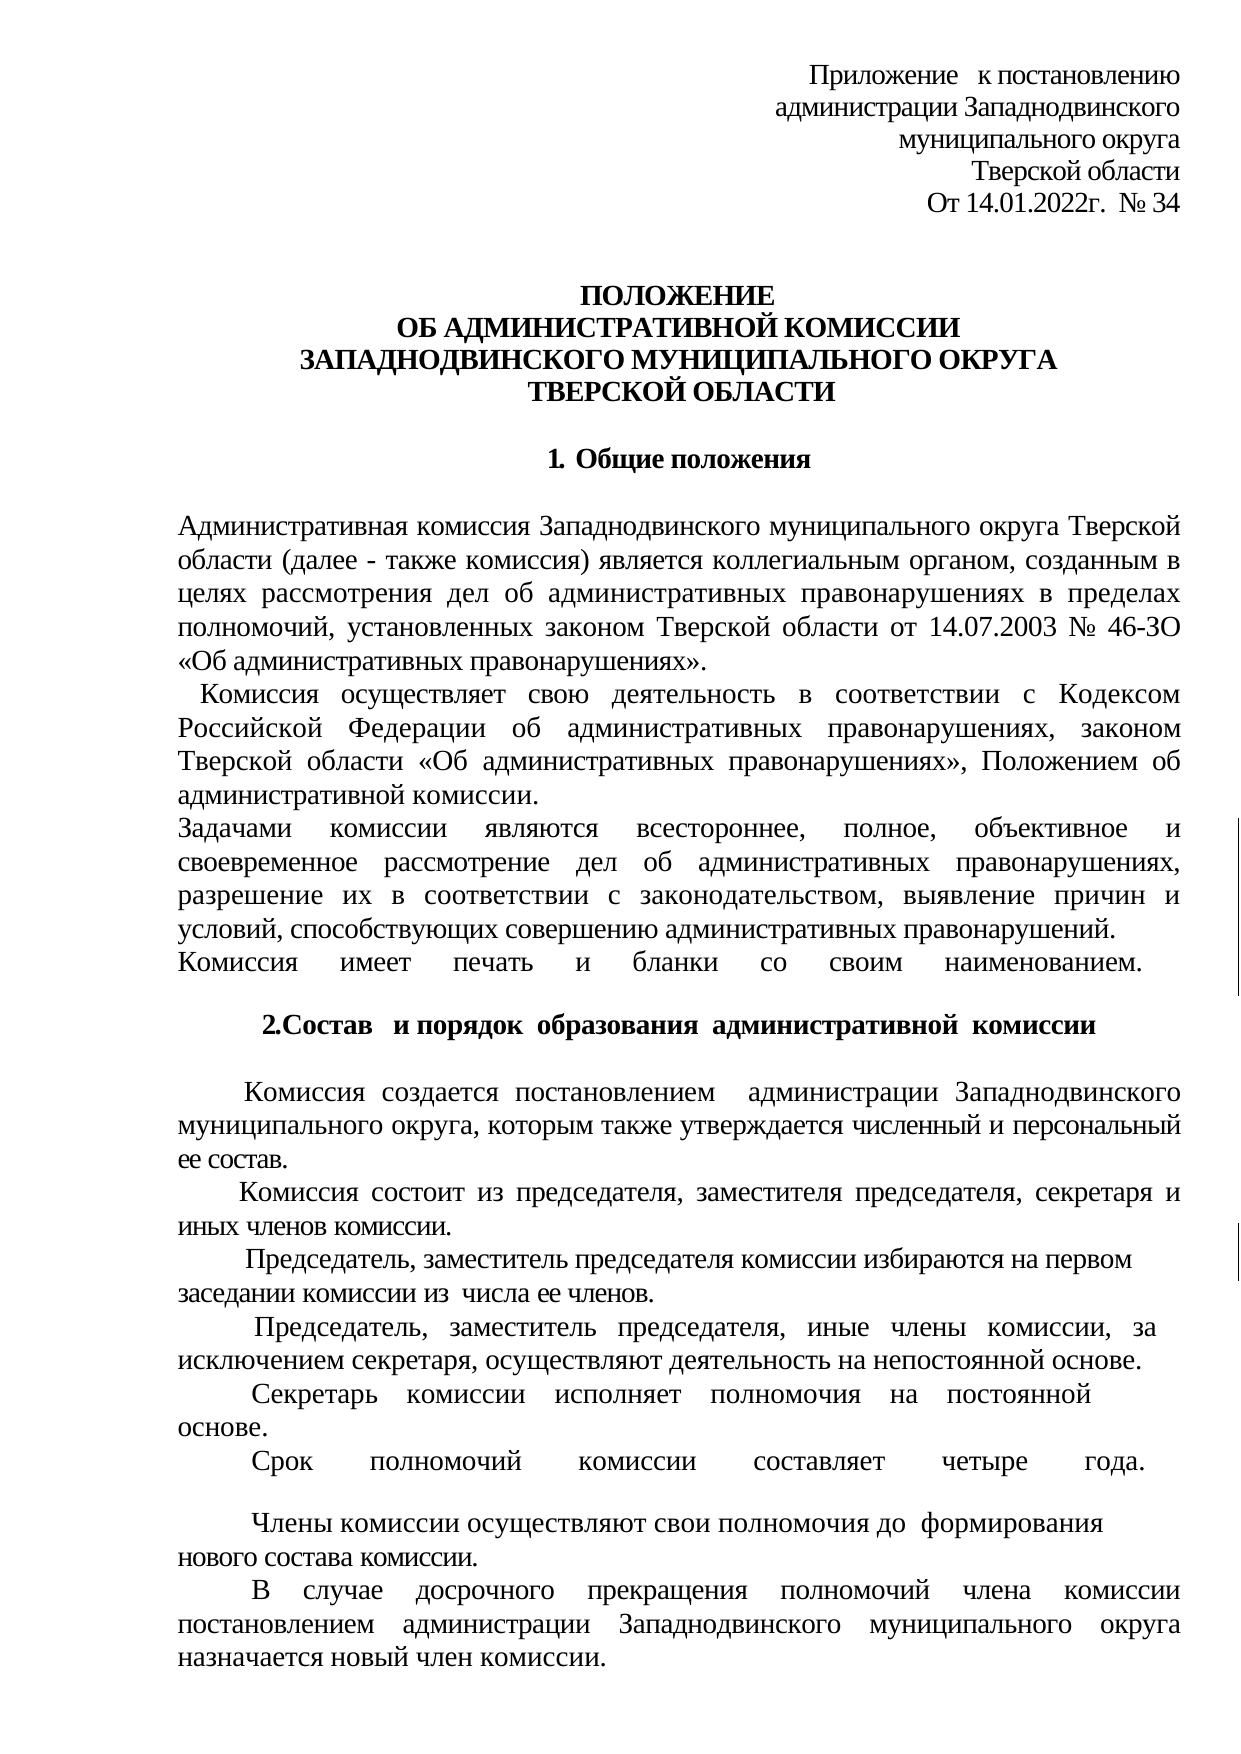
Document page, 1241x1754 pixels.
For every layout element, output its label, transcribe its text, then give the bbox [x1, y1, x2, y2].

text Комиссия создается постановлением администрации Западнодвинского муниципального округа, которым также утверждается численный и персональный ее состав. [177, 1074, 1181, 1174]
text 2.Состав и порядок образования административной комиссии [177, 1007, 1181, 1040]
text Приложение к постановлению [177, 59, 1181, 91]
text Председатель, заместитель председателя комиссии избираются на первом заседании комиссии из числа ее членов. [177, 1242, 1181, 1309]
text ПОЛОЖЕНИЕ [177, 280, 1179, 312]
text 1. Общие положения [177, 441, 1181, 475]
text Тверской области [177, 155, 1181, 187]
text ТВЕРСКОЙ ОБЛАСТИ [177, 376, 1180, 408]
text Секретарь комиссии исполняет полномочия на постоянной основе. [177, 1376, 1181, 1443]
text Комиссия осуществляет свою деятельность в соответствии с Кодексом Российской Федерации об административных правонарушениях, законом Тверской области «Об административных правонарушениях», Положением об административной комиссии. [177, 676, 1181, 810]
text Члены комиссии осуществляют свои полномочия до формирования [177, 1505, 1181, 1539]
text Срок полномочий комиссии составляет четыре года. [177, 1443, 1181, 1476]
text В случае досрочного прекращения полномочий члена комиссии постановлением администрации Западнодвинского муниципального округа назначается новый член комиссии. [177, 1572, 1181, 1673]
text От 14.01.2022г. № 34 [809, 187, 1181, 219]
text Комиссия имеет печать и бланки со своим наименованием. [177, 944, 1181, 978]
text Комиссия состоит из председателя, заместителя председателя, секретаря и иных членов комиссии. [177, 1174, 1181, 1242]
text Административная комиссия Западнодвинского муниципального округа Тверской области (далее - также комиссия) является коллегиальным органом, созданным в целях рассмотрения дел об административных правонарушениях в пределах полномочий, установленных законом Тверской области от 14.07.2003 № 46-ЗО «Об административных правонарушениях». [177, 508, 1181, 676]
text ОБ АДМИНИСТРАТИВНОЙ КОМИССИИ [177, 312, 1180, 344]
text Задачами комиссии являются всестороннее, полное, объективное и своевременное рассмотрение дел об административных правонарушениях, разрешение их в соответствии с законодательством, выявление причин и условий, способствующих совершению административных правонарушений. [177, 810, 1181, 944]
text нового состава комиссии. [177, 1539, 1181, 1572]
text администрации Западнодвинского [177, 91, 1181, 123]
text ЗАПАДНОДВИНСКОГО МУНИЦИПАЛЬНОГО ОКРУГА [177, 344, 1180, 376]
text Председатель, заместитель председателя, иные члены комиссии, за исключением секретаря, осуществляют деятельность на непостоянной основе. [177, 1309, 1181, 1376]
text муниципального округа [177, 123, 1181, 155]
